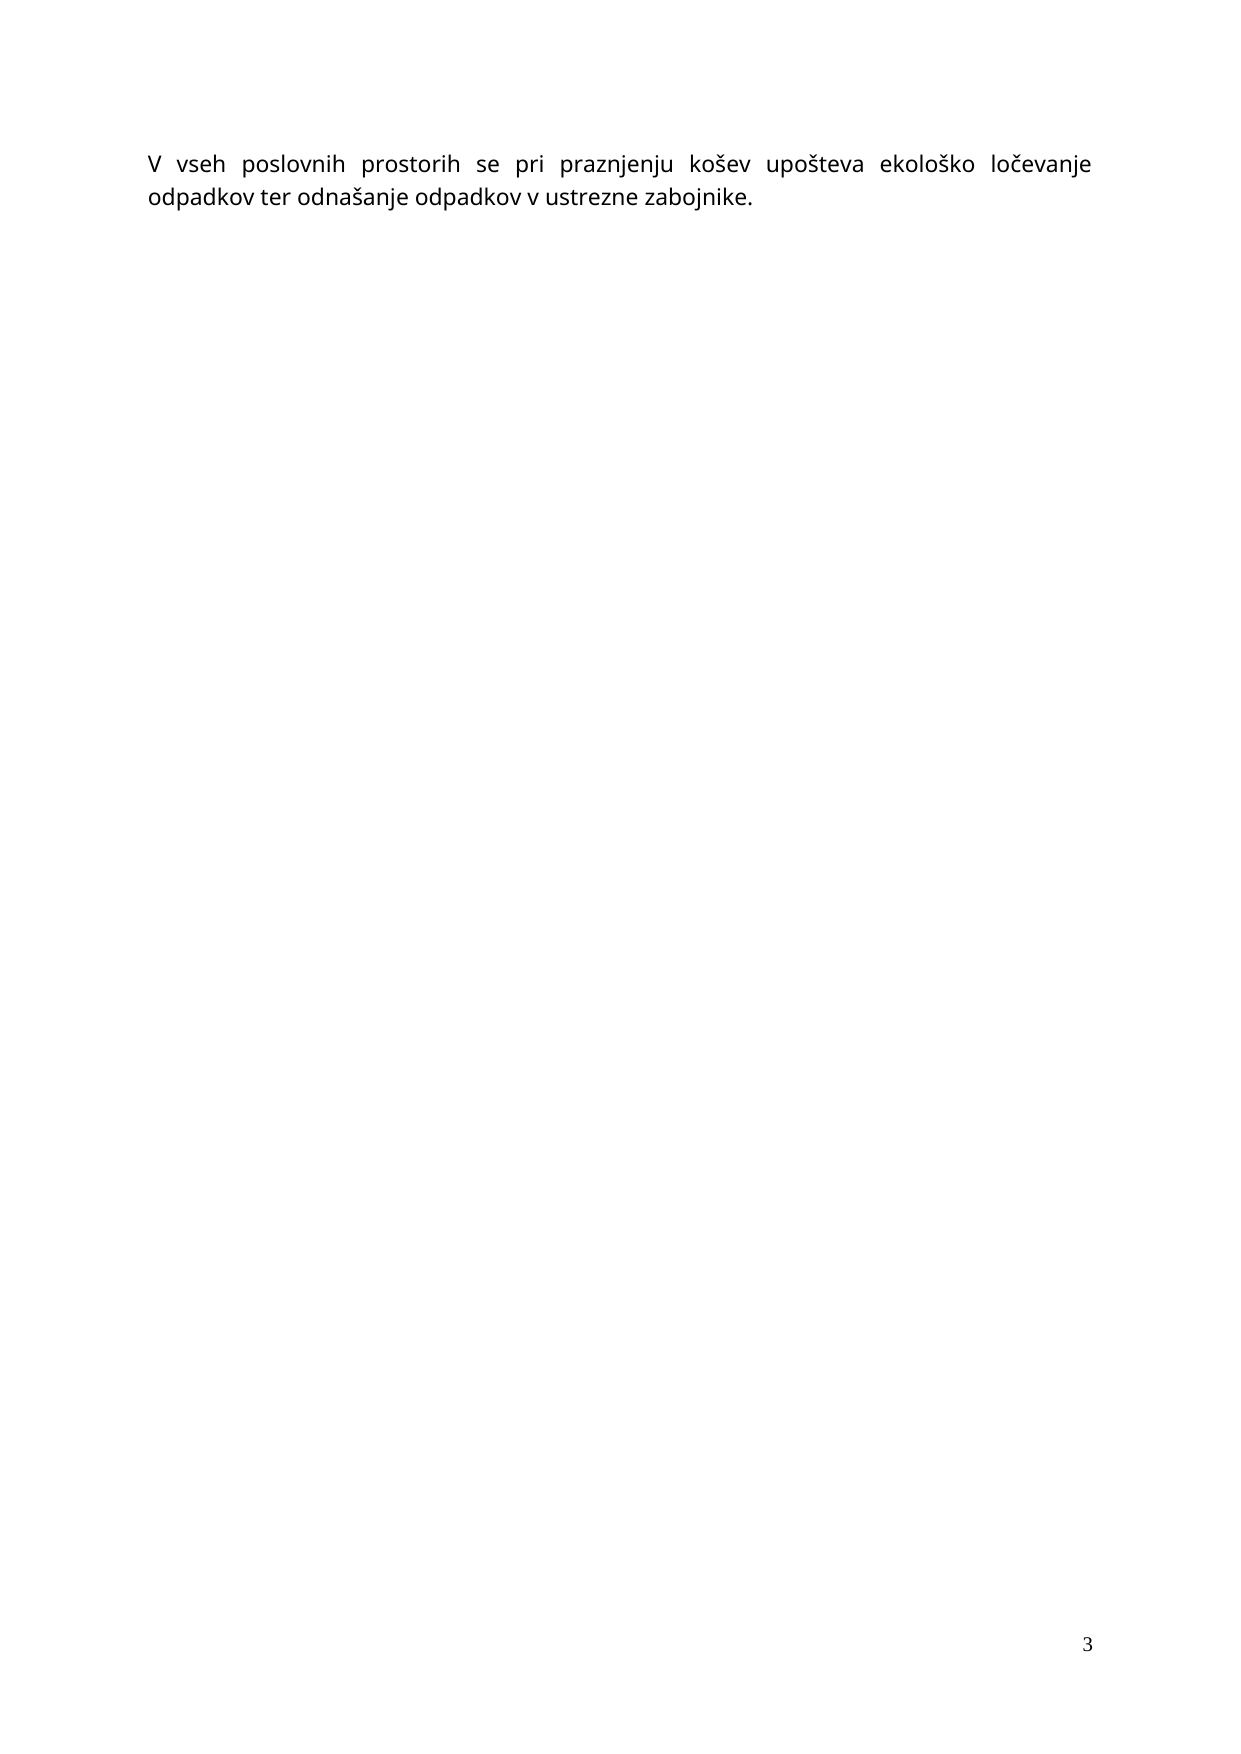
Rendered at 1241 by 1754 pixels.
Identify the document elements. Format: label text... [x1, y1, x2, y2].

text V vseh poslovnih prostorih se pri praznjenju košev upošteva ekološko ločevanje odpadkov ter odnašanje odpadkov v ustrezne zabojnike. [148, 148, 1093, 213]
